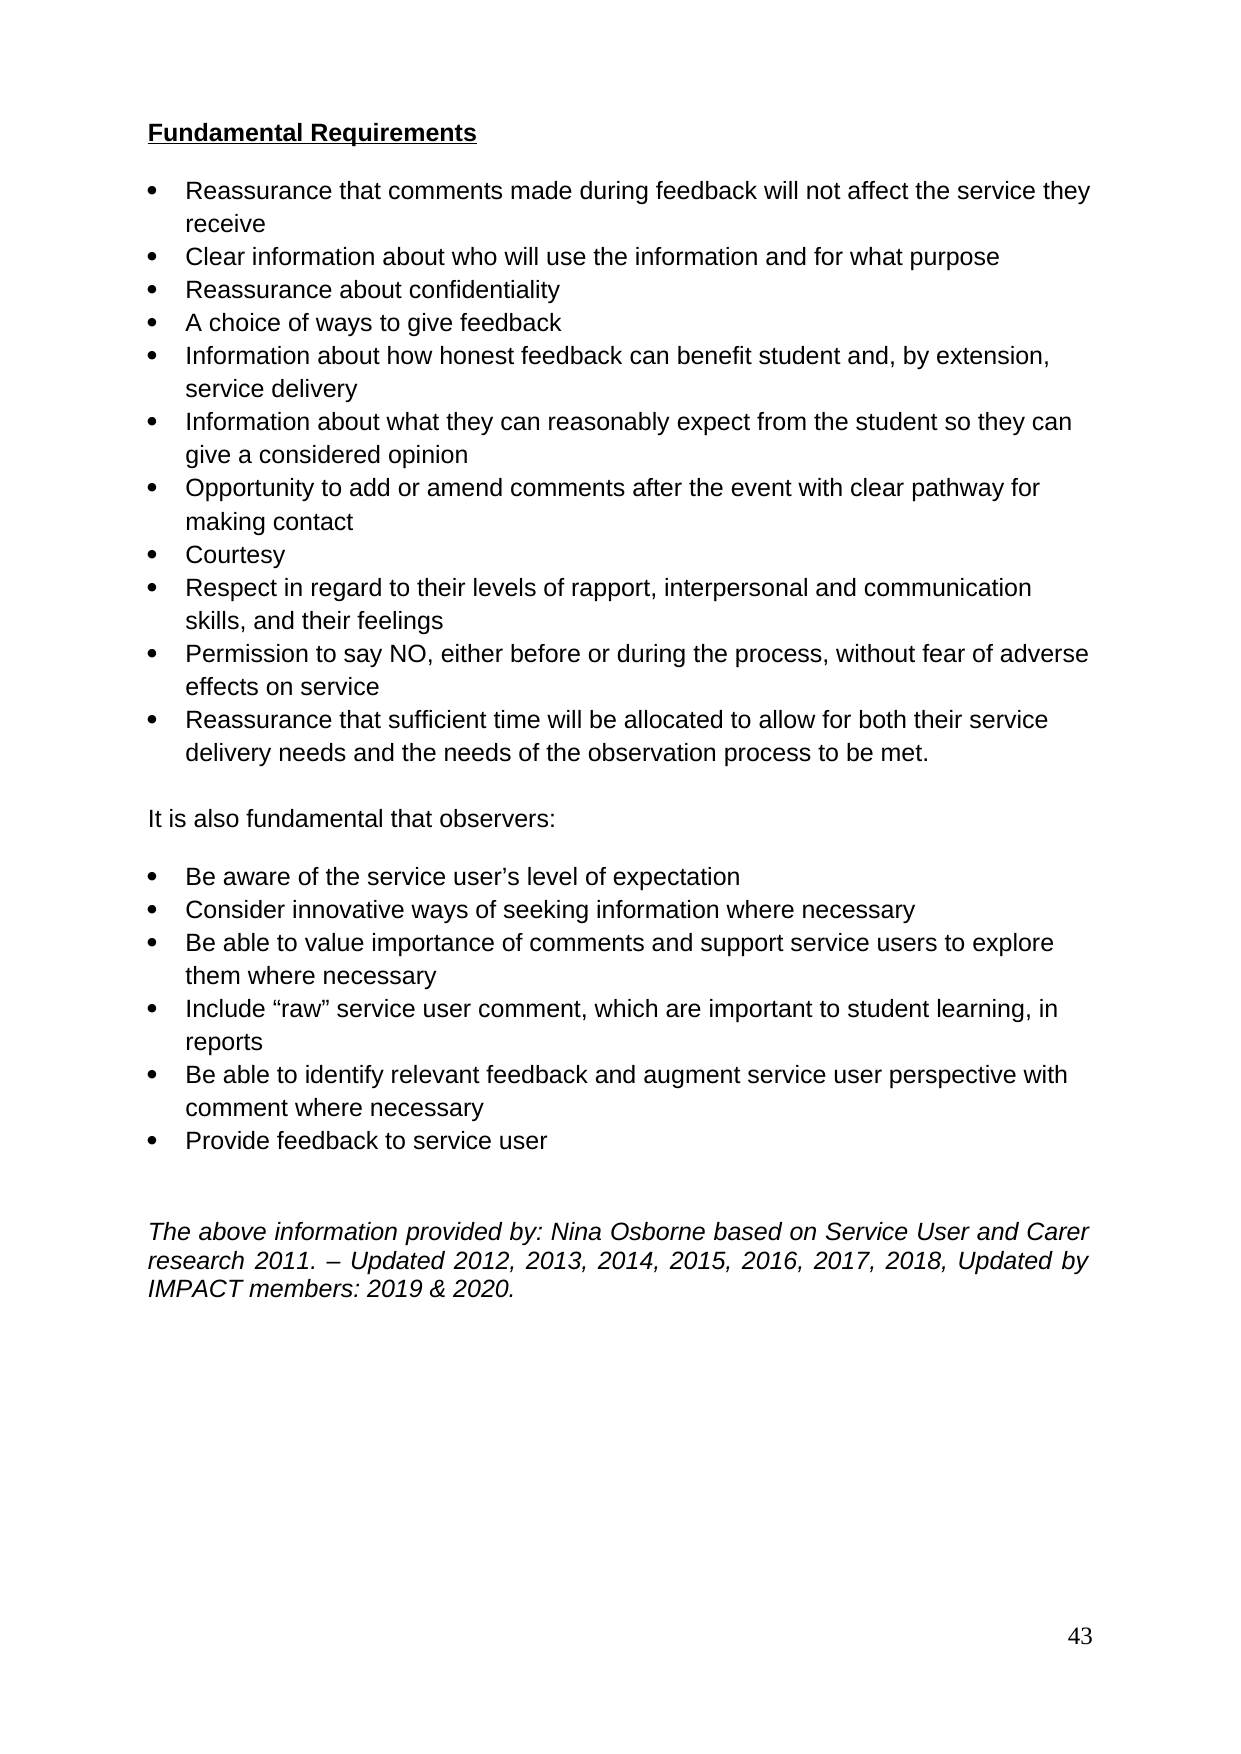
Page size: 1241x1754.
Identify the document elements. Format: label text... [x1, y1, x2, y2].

list Provide feedback to service user [148, 1126, 1093, 1155]
list Reassurance that sufficient time will be allocated to allow for both their service delivery needs and the needs of the observation process to be met. [148, 705, 1093, 767]
list Information about what they can reasonably expect from the student so they can give a considered opinion [148, 407, 1093, 469]
list A choice of ways to give feedback [148, 308, 1093, 337]
text The above information provided by: Nina Osborne based on Service User and Carer research 2011. – Updated 2012, 2013, 2014, 2015, 2016, 2017, 2018, Updated by IMPACT members: 2019 & 2020. [148, 1217, 1092, 1303]
list Permission to say NO, either before or during the process, without fear of adverse effects on service [148, 639, 1093, 701]
list Courtesy [148, 539, 1093, 568]
list Be able to identify relevant feedback and augment service user perspective with comment where necessary [148, 1060, 1093, 1122]
list Consider innovative ways of seeking information where necessary [148, 895, 1093, 924]
list Information about how honest feedback can benefit student and, by extension, service delivery [148, 341, 1093, 403]
list Be aware of the service user’s level of expectation [148, 862, 1093, 891]
text Fundamental Requirements [148, 118, 1093, 147]
list Reassurance that comments made during feedback will not affect the service they receive [148, 176, 1093, 237]
list Clear information about who will use the information and for what purpose [148, 242, 1093, 271]
list Include “raw” service user comment, which are important to student learning, in reports [148, 994, 1093, 1056]
list Reassurance about confidentiality [148, 275, 1093, 304]
list Opportunity to add or amend comments after the event with clear pathway for making contact [148, 473, 1093, 535]
list Be able to value importance of comments and support service users to explore them where necessary [148, 928, 1093, 990]
text It is also fundamental that observers: [148, 804, 1093, 833]
list Respect in regard to their levels of rapport, interpersonal and communication skills, and their feelings [148, 573, 1093, 634]
